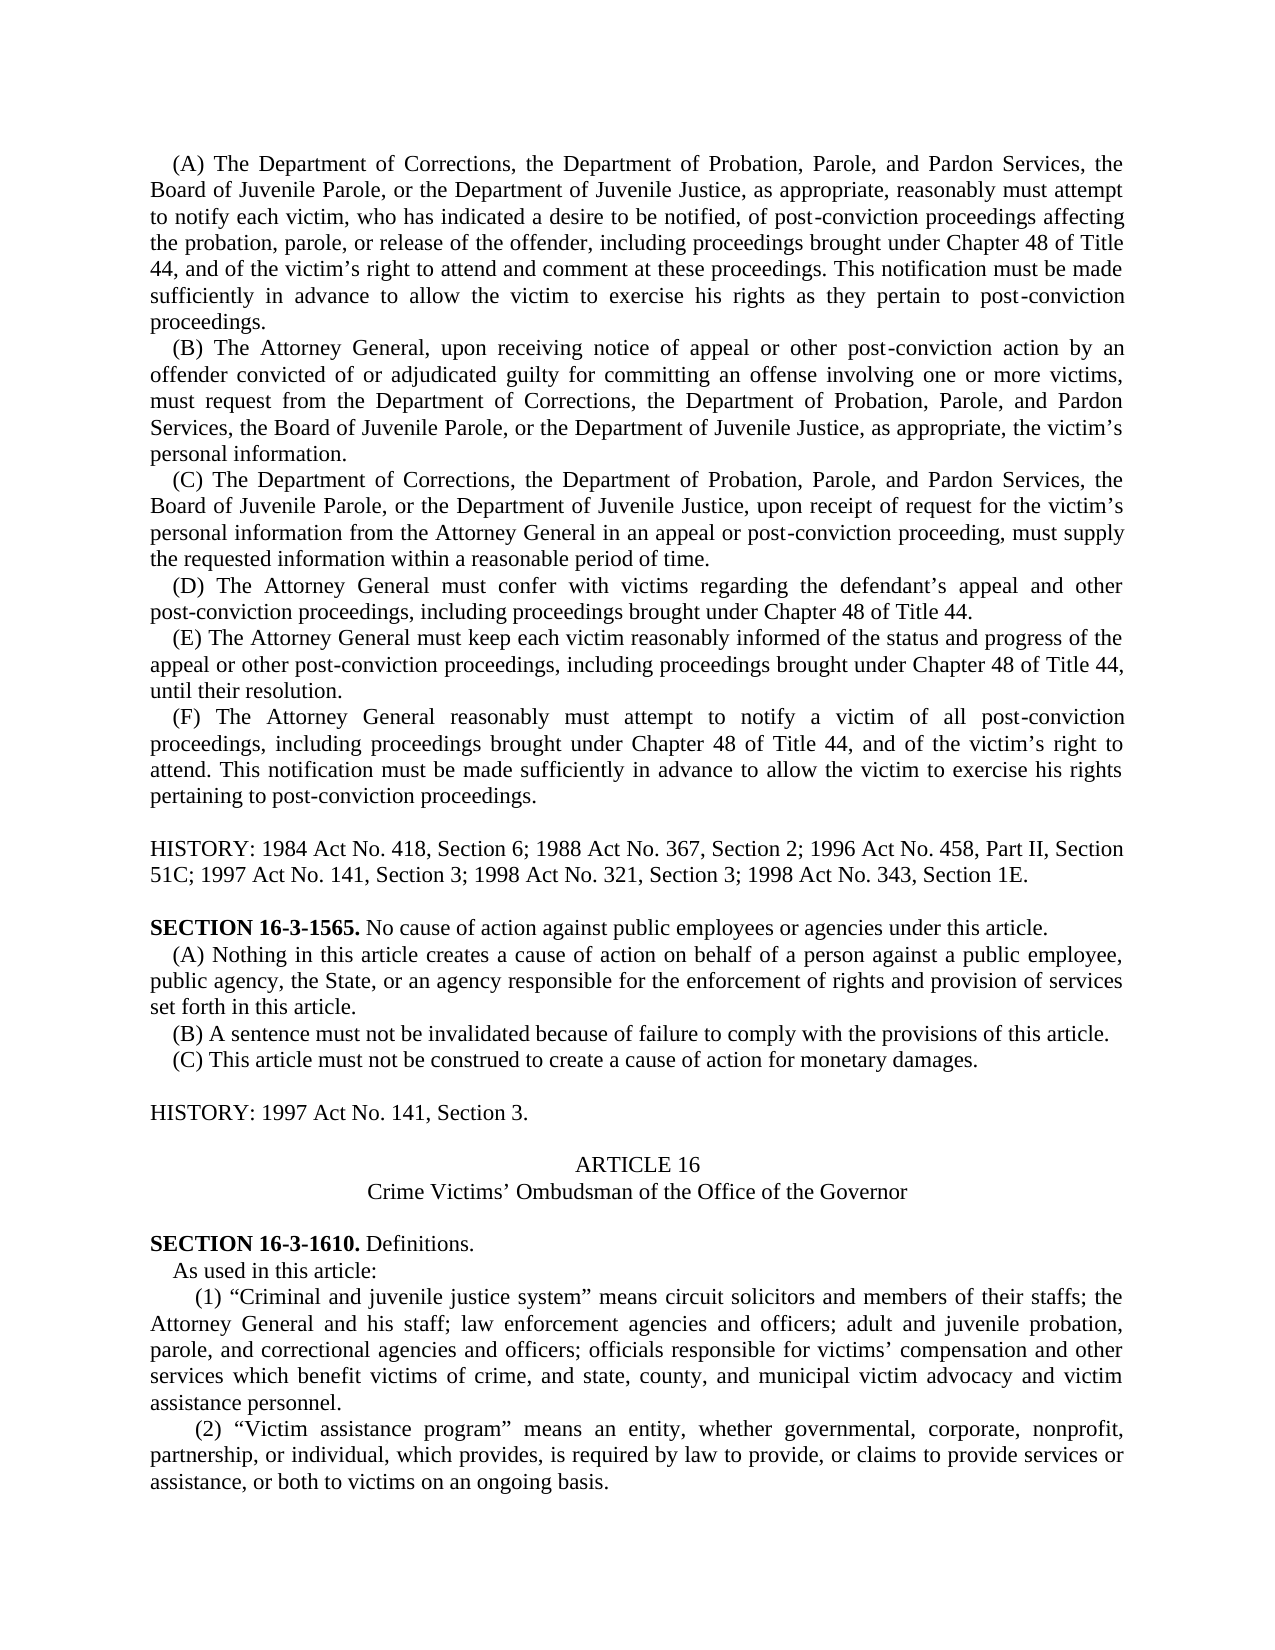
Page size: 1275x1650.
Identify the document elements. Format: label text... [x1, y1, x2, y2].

text HISTORY: 1984 Act No. 418, Section 6; 1988 Act No. 367, Section 2; 1996 Act No. 458, Part II, Section 51C; 1997 Act No. 141, Section 3; 1998 Act No. 321, Section 3; 1998 Act No. 343, Section 1E. [150, 835, 1125, 888]
text Crime Victims’ Ombudsman of the Office of the Governor [150, 1178, 1125, 1204]
text (1) “Criminal and juvenile justice system” means circuit solicitors and members of their staffs; the Attorney General and his staff; law enforcement agencies and officers; adult and juvenile probation, parole, and correctional agencies and officers; officials responsible for victims’ compensation and other services which benefit victims of crime, and state, county, and municipal victim advocacy and victim assistance personnel. [150, 1283, 1125, 1415]
text HISTORY: 1997 Act No. 141, Section 3. [150, 1099, 1125, 1125]
text (F) The Attorney General reasonably must attempt to notify a victim of all post-conviction proceedings, including proceedings brought under Chapter 48 of Title 44, and of the victim’s right to attend. This notification must be made sufficiently in advance to allow the victim to exercise his rights pertaining to post-conviction proceedings. [150, 703, 1125, 809]
text As used in this article: [150, 1257, 1125, 1283]
text (E) The Attorney General must keep each victim reasonably informed of the status and progress of the appeal or other post-conviction proceedings, including proceedings brought under Chapter 48 of Title 44, until their resolution. [150, 624, 1125, 703]
text (C) This article must not be construed to create a cause of action for monetary damages. [150, 1046, 1125, 1072]
text SECTION 16-3-1610. Definitions. [150, 1231, 1125, 1257]
text (B) A sentence must not be invalidated because of failure to comply with the provisions of this article. [150, 1020, 1125, 1046]
text (A) The Department of Corrections, the Department of Probation, Parole, and Pardon Services, the Board of Juvenile Parole, or the Department of Juvenile Justice, as appropriate, reasonably must attempt to notify each victim, who has indicated a desire to be notified, of post-conviction proceedings affecting the probation, parole, or release of the offender, including proceedings brought under Chapter 48 of Title 44, and of the victim’s right to attend and comment at these proceedings. This notification must be made sufficiently in advance to allow the victim to exercise his rights as they pertain to post-conviction proceedings. [150, 150, 1125, 334]
text (2) “Victim assistance program” means an entity, whether governmental, corporate, nonprofit, partnership, or individual, which provides, is required by law to provide, or claims to provide services or assistance, or both to victims on an ongoing basis. [150, 1415, 1125, 1494]
text SECTION 16-3-1565. No cause of action against public employees or agencies under this article. [150, 914, 1125, 941]
text (A) Nothing in this article creates a cause of action on behalf of a person against a public employee, public agency, the State, or an agency responsible for the enforcement of rights and provision of services set forth in this article. [150, 941, 1125, 1020]
text (B) The Attorney General, upon receiving notice of appeal or other post-conviction action by an offender convicted of or adjudicated guilty for committing an offense involving one or more victims, must request from the Department of Corrections, the Department of Probation, Parole, and Pardon Services, the Board of Juvenile Parole, or the Department of Juvenile Justice, as appropriate, the victim’s personal information. [150, 334, 1125, 466]
text (D) The Attorney General must confer with victims regarding the defendant’s appeal and other post-conviction proceedings, including proceedings brought under Chapter 48 of Title 44. [150, 572, 1125, 624]
text ARTICLE 16 [150, 1151, 1125, 1178]
text (C) The Department of Corrections, the Department of Probation, Parole, and Pardon Services, the Board of Juvenile Parole, or the Department of Juvenile Justice, upon receipt of request for the victim’s personal information from the Attorney General in an appeal or post-conviction proceeding, must supply the requested information within a reasonable period of time. [150, 466, 1125, 572]
